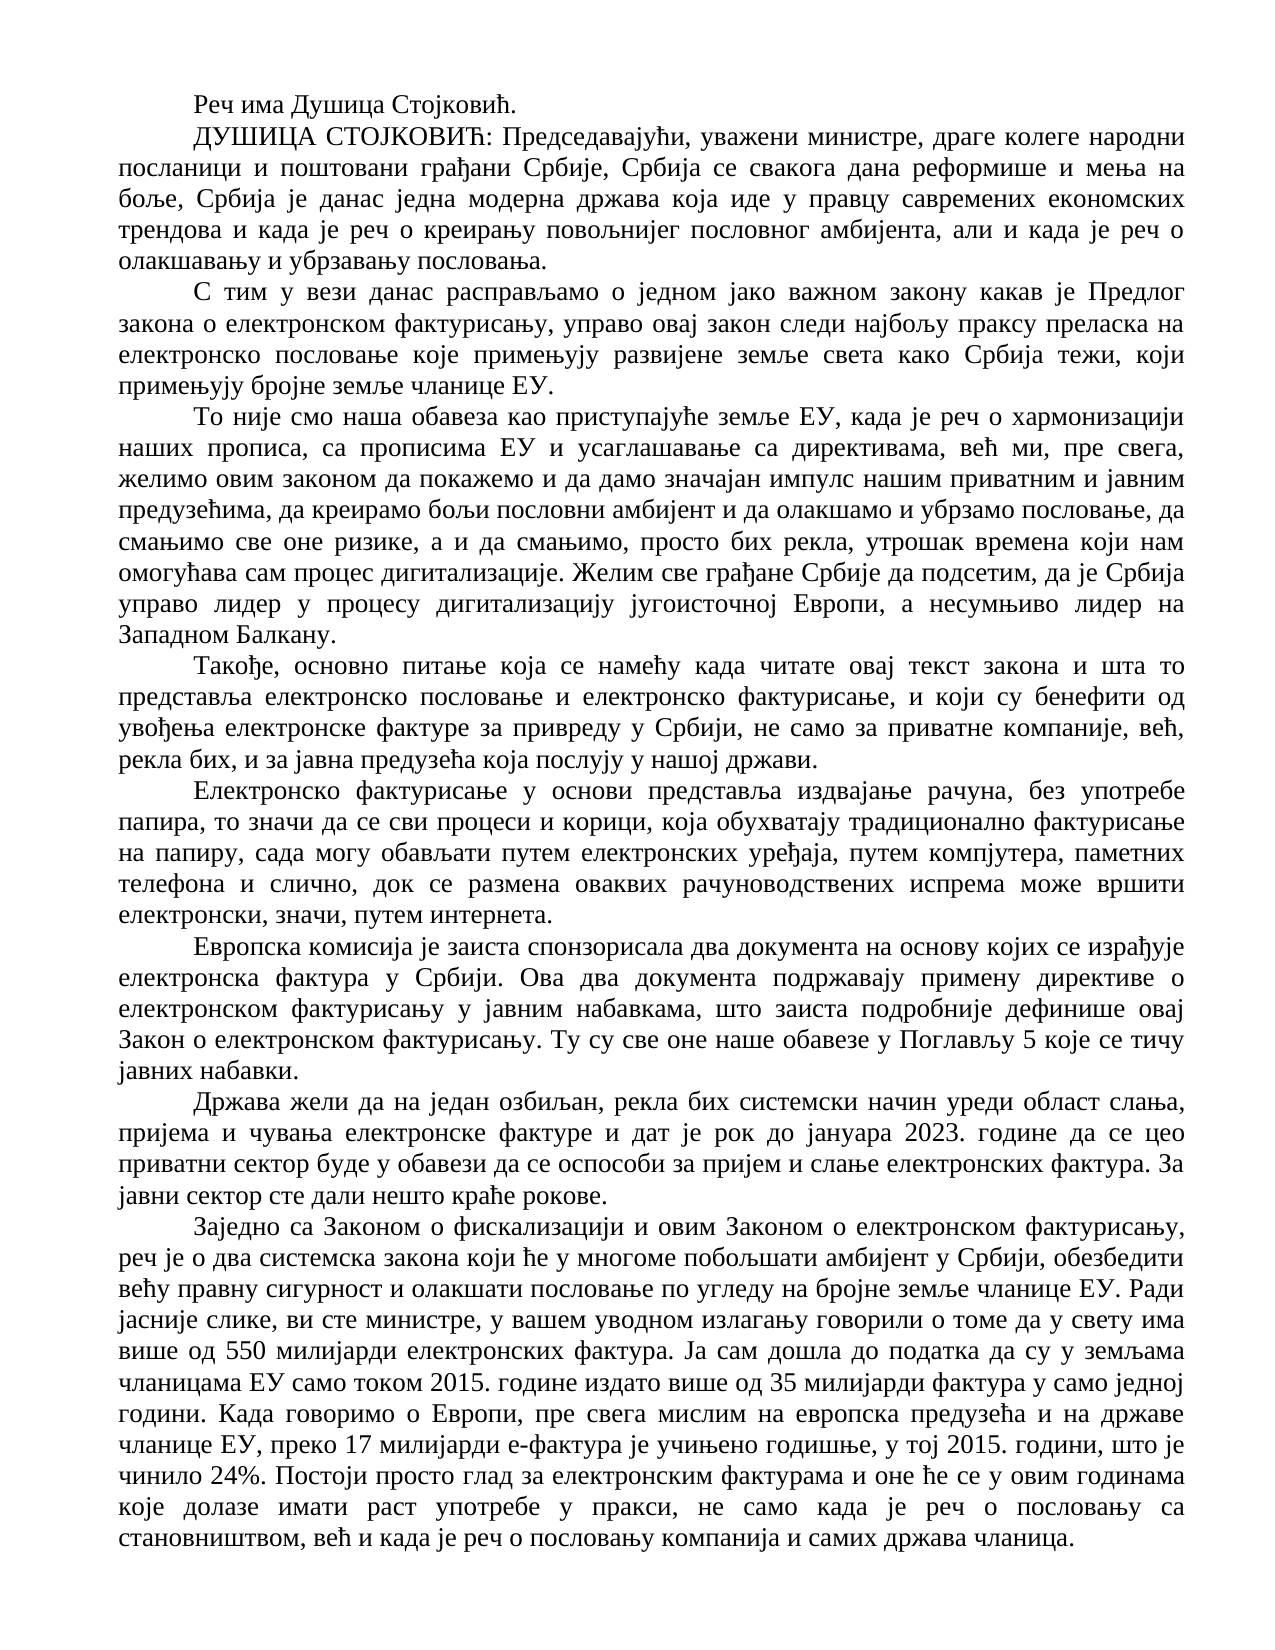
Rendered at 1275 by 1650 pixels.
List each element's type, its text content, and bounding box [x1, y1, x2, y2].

text Заједно са Законом о фискализацији и овим Законом о електронском фактурисању, реч је о два системска закона који ће у многоме побољшати амбијент у Србији, обезбедити већу правну сигурност и олакшати пословање по угледу на бројне земље чланице ЕУ. Ради јасније слике, ви сте министре, у вашем уводном излагању говорили о томе да у свету има више од 550 милијарди електронских фактура. Ја сам дошла до податка да су у земљама чланицама ЕУ само током 2015. године издато више од 35 милијарди фактура у само једној години. Када говоримо о Европи, пре свега мислим на европска предузећа и на државе чланице ЕУ, преко 17 милијарди е-фактура је учињено годишње, у тој 2015. години, што је чинило 24%. Постоји просто глад за електронским фактурама и оне ће се у овим годинама које долазе имати раст употребе у пракси, не само када је реч о пословању са становништвом, већ и када је реч о пословању компанија и самих држава чланица. [118, 1210, 1186, 1552]
text Држава жели да на један озбиљан, рекла бих системски начин уреди област слања, пријема и чувања електронске фактуре и дат је рок до јануара 2023. године да се цео приватни сектор буде у обавези да се оспособи за пријем и слање електронских фактура. За јавни сектор сте дали нешто краће рокове. [118, 1085, 1186, 1210]
text ДУШИЦА СТОЈКОВИЋ: Председавајући, уважени министре, драге колеге народни посланици и поштовани грађани Србије, Србија се свакога дана реформише и мења на боље, Србија је данас једна модерна држава која иде у правцу савремених економских трендова и када је реч о креирању повољнијег пословног амбијента, али и када је реч о олакшавању и убрзавању пословања. [118, 120, 1186, 276]
text Електронско фактурисање у основи представља издвајање рачуна, без употребе папира, то значи да се сви процеси и корици, која обухватају традиционално фактурисање на папиру, сада могу обављати путем електронских уређаја, путем компјутера, паметних телефона и слично, док се размена оваквих рачуноводствених испрема може вршити електронски, значи, путем интернета. [118, 774, 1186, 929]
text Европска комисија је заиста спонзорисала два документа на основу којих се израђује електронска фактура у Србији. Ова два документа подржавају примену директиве о електронском фактурисању у јавним набавкама, што заиста подробније дефинише овај Закон о електронском фактурисању. Ту су све оне наше обавезе у Поглављу 5 које се тичу јавних набавки. [118, 929, 1186, 1085]
text Реч има Душица Стојковић. [118, 89, 1186, 120]
text Такође, основно питање која се намећу када читате овај текст закона и шта то представља електронско пословање и електронско фактурисање, и који су бенефити од увођења електронске фактуре за привреду у Србији, не само за приватне компаније, већ, рекла бих, и за јавна предузећа која послују у нашој држави. [118, 649, 1186, 774]
text С тим у вези данас расправљамо о једном јако важном закону какав је Предлог закона о електронском фактурисању, управо овај закон следи најбољу праксу преласка на електронско пословање које примењују развијене земље света како Србија тежи, који примењују бројне земље чланице ЕУ. [118, 276, 1186, 400]
text То није смо наша обавеза као приступајуће земље ЕУ, када је реч о хармонизацији наших прописа, са прописима ЕУ и усаглашавање са директивама, већ ми, пре свега, желимо овим законом да покажемо и да дамо значајан импулс нашим приватним и јавним предузећима, да креирамо бољи пословни амбијент и да олакшамо и убрзамо пословање, да смањимо све оне ризике, а и да смањимо, просто бих рекла, утрошак времена који нам омогућава сам процес дигитализације. Желим све грађане Србије да подсетим, да је Србија управо лидер у процесу дигитализацију југоисточној Европи, а несумњиво лидер на Западном Балкану. [118, 400, 1186, 649]
